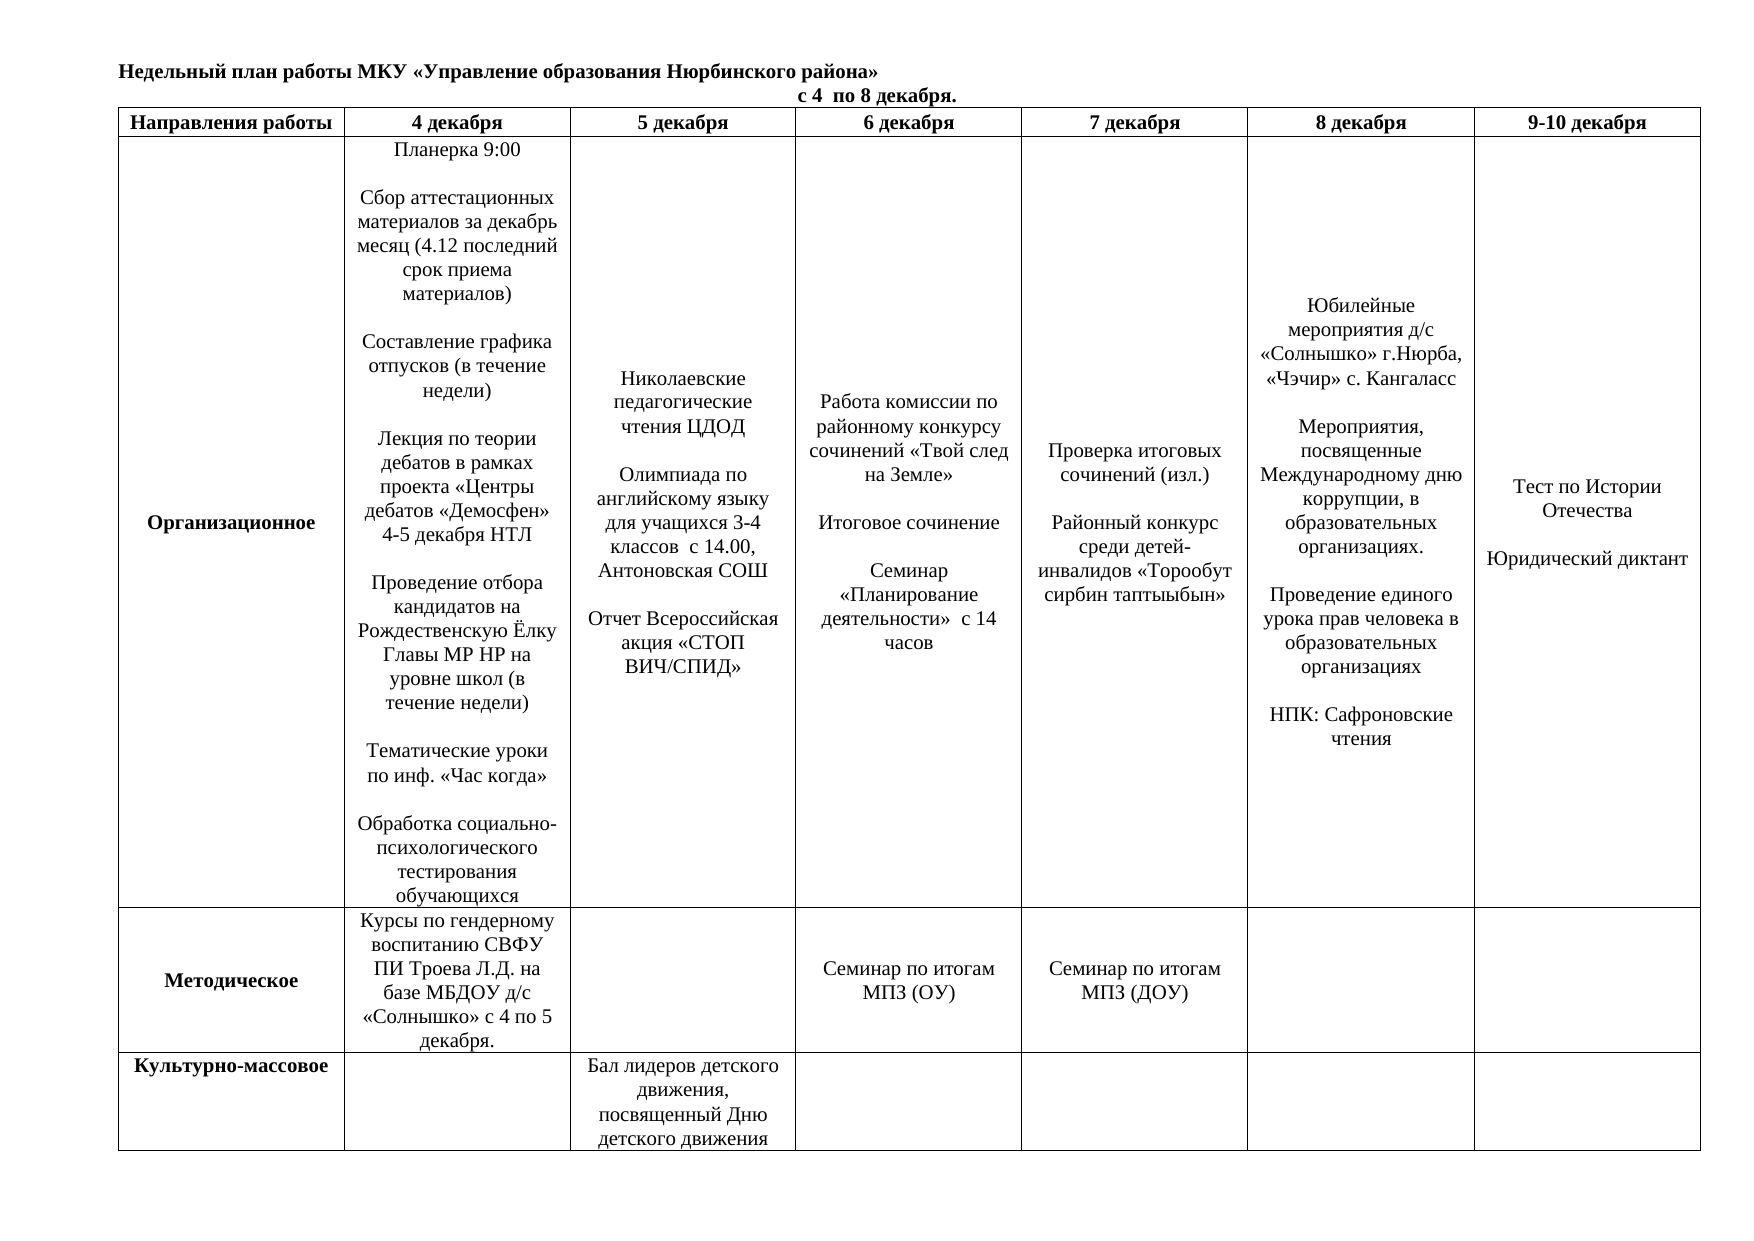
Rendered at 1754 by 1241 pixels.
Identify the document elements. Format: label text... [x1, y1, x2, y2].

table_cell [1475, 1053, 1700, 1149]
table_cell Культурно-массовое [119, 1053, 344, 1149]
table_header 9-10 декабря [1475, 108, 1700, 136]
table_cell Тест по Истории Отечества Юридический диктант [1475, 137, 1700, 907]
table_cell [1475, 908, 1700, 1052]
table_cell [571, 1053, 795, 1149]
table_header Направления работы [119, 108, 344, 136]
table_cell Планерка 9:00 Сбор аттестационных материалов за декабрь месяц (4.12 последний срок приема материалов) Составление графика отпусков (в течение недели) Лекция по теории дебатов в рамках проекта «Центры дебатов «Демосфен» 4-5 декабря НТЛ Проведение отбора кандидатов на Рождественскую Ёлку Главы МР НР на уровне школ (в течение недели) Тематические уроки по инф. «Час когда» Обработка социально-психологического тестирования обучающихся [345, 137, 570, 907]
table_cell Семинар по итогам МПЗ (ОУ) [796, 908, 1021, 1052]
table_cell [1022, 1053, 1247, 1149]
table_header 4 декабря [345, 108, 570, 136]
table_cell Николаевские педагогические чтения ЦДОД Олимпиада по английскому языку для учащихся 3-4 классов с 14.00, Антоновская СОШ Отчет Всероссийская акция «СТОП ВИЧ/СПИД» [571, 137, 795, 907]
text с 4 по 8 декабря. [118, 83, 1636, 107]
table_cell [1248, 1053, 1474, 1149]
table_cell [345, 1053, 570, 1149]
table_cell [571, 908, 795, 1052]
table_cell [1248, 908, 1474, 1052]
table_header 6 декабря [796, 108, 1021, 136]
table_cell [796, 1053, 1021, 1149]
table_cell Семинар по итогам МПЗ (ДОУ) [1022, 908, 1247, 1052]
table_header 5 декабря [571, 108, 795, 136]
table_cell Юбилейные мероприятия д/с «Солнышко» г.Нюрба, «Чэчир» с. Кангаласс Мероприятия, посвященные Международному дню коррупции, в образовательных организациях. Проведение единого урока прав человека в образовательных организациях НПК: Сафроновские чтения [1248, 137, 1474, 907]
table_cell Проверка итоговых сочинений (изл.) Районный конкурс среди детей-инвалидов «Торообут сирбин таптыыбын» [1022, 137, 1247, 907]
text Недельный план работы МКУ «Управление образования Нюрбинского района» [118, 59, 1636, 83]
table_header 8 декабря [1248, 108, 1474, 136]
table_cell Методическое [119, 908, 344, 1052]
table_header 7 декабря [1022, 108, 1247, 136]
table_cell Организационное [119, 137, 344, 907]
table_cell Курсы по гендерному воспитанию СВФУ ПИ Троева Л.Д. на базе МБДОУ д/с «Солнышко» с 4 по 5 декабря. [345, 908, 570, 1052]
table_cell Работа комиссии по районному конкурсу сочинений «Твой след на Земле» Итоговое сочинение Семинар «Планирование деятельности» с 14 часов [796, 137, 1021, 907]
